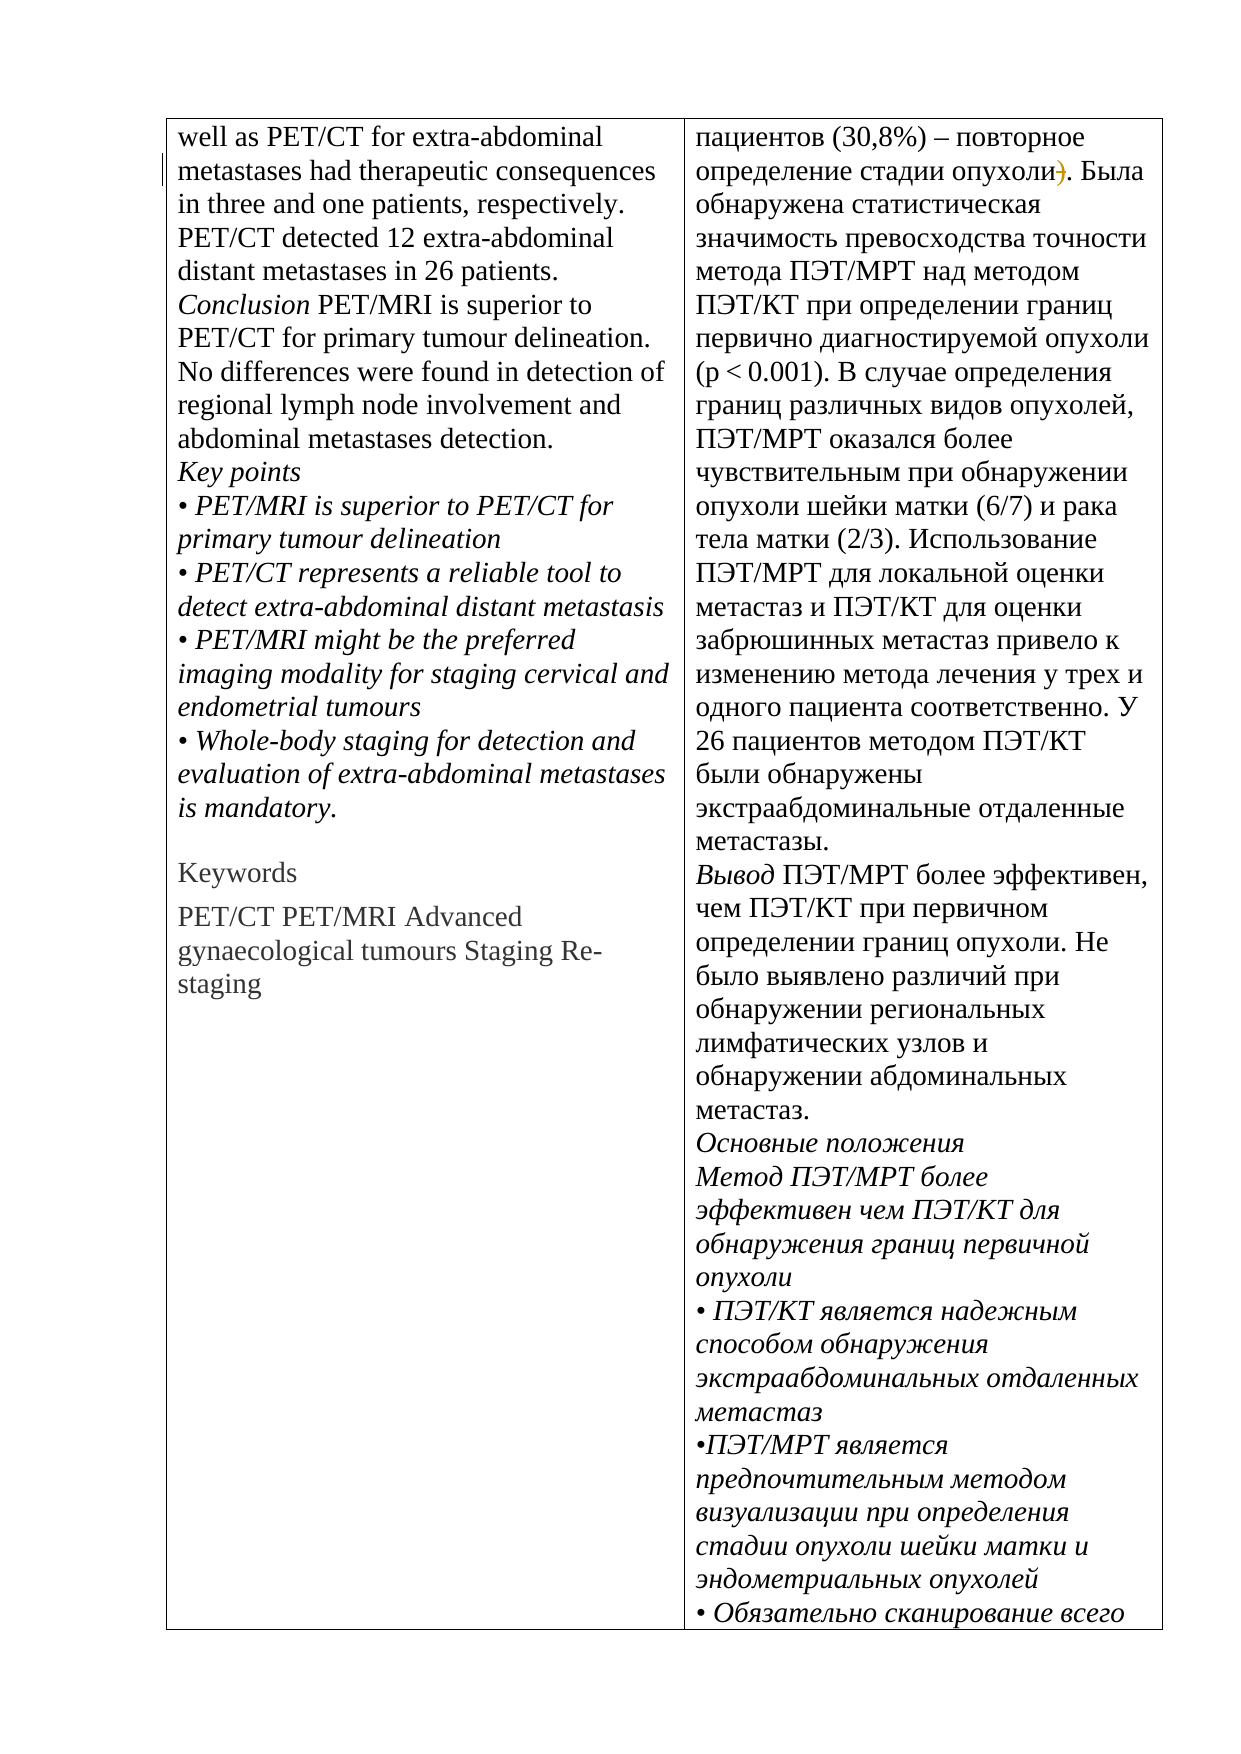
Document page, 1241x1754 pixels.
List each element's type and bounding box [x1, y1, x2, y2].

table_cell [167, 119, 684, 1628]
table_cell [685, 119, 1162, 1628]
